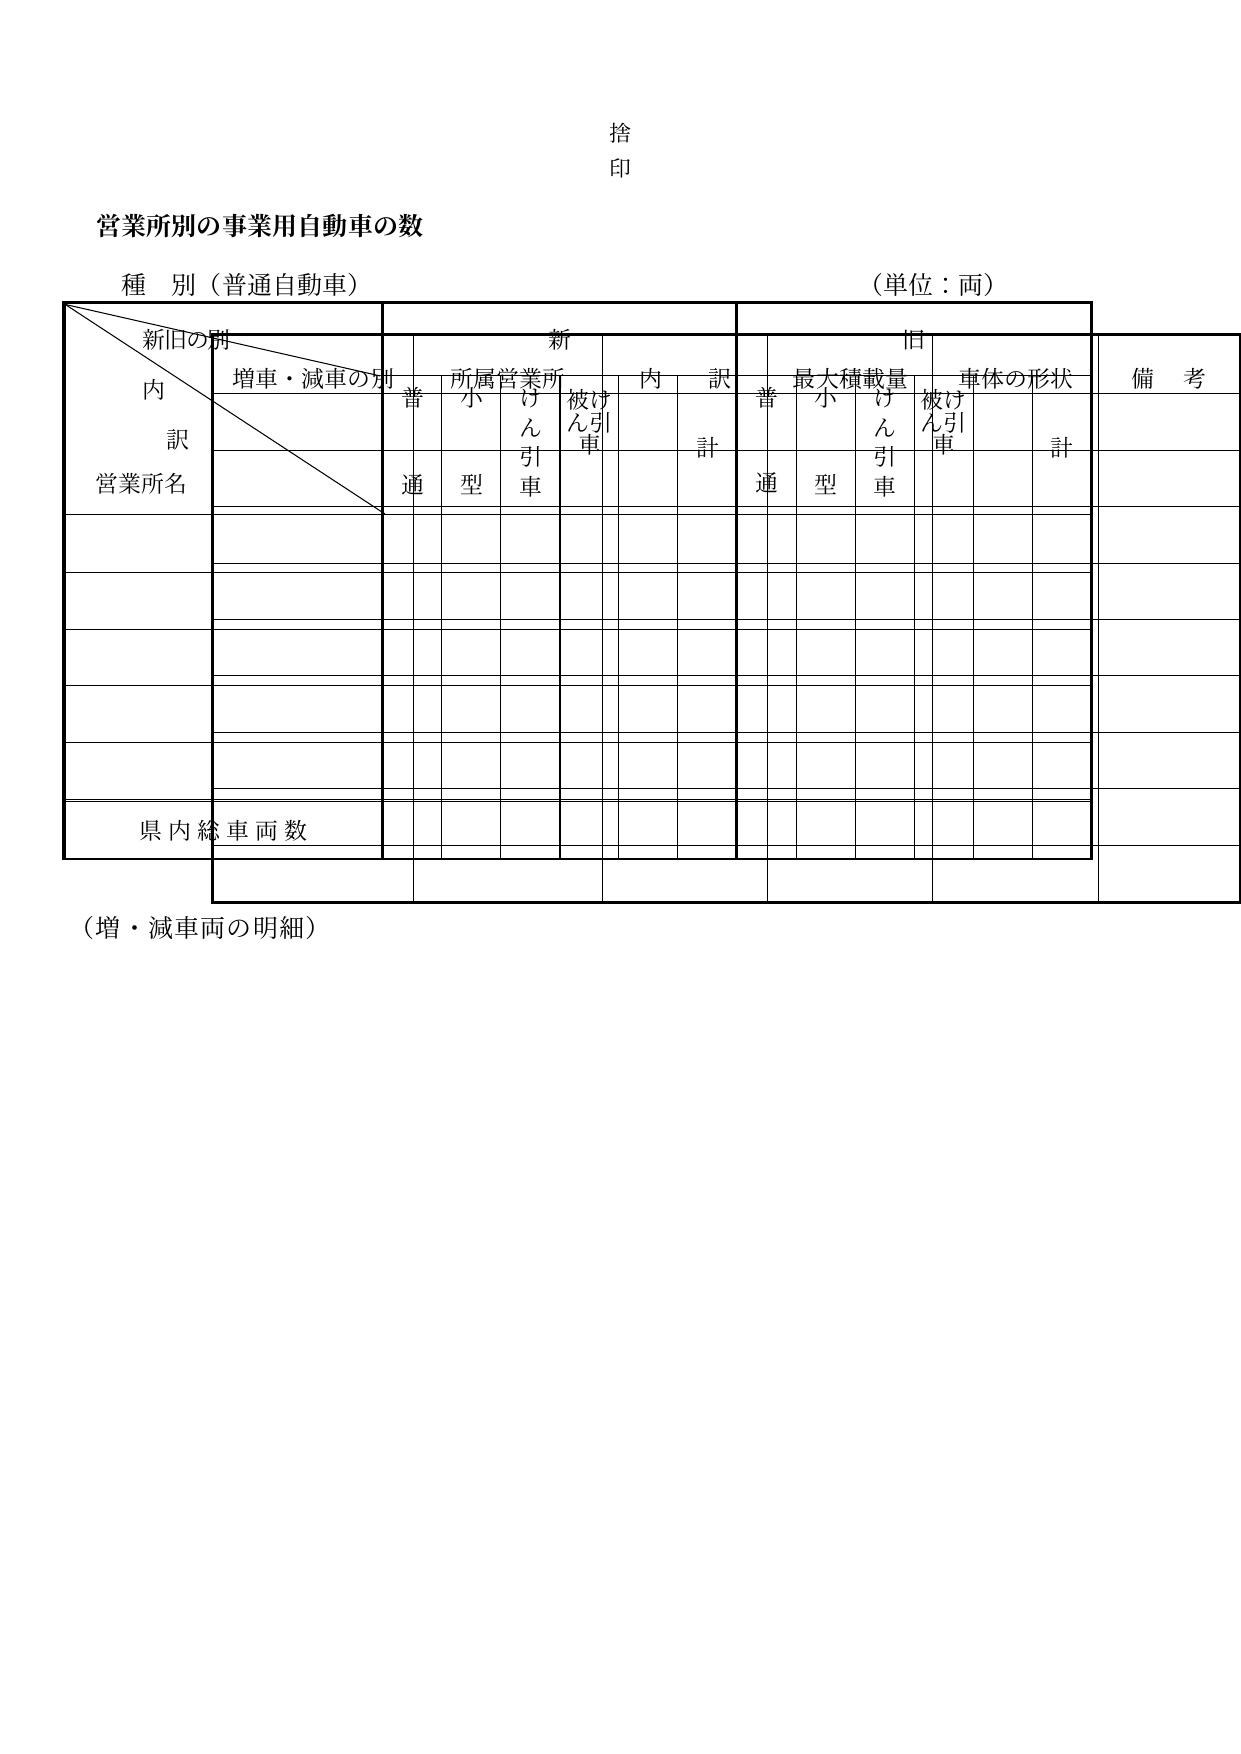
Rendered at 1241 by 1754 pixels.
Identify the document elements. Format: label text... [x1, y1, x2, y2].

table_cell [414, 620, 602, 675]
table_cell [214, 676, 413, 732]
table_cell [768, 564, 932, 619]
table_cell [603, 733, 767, 788]
table_cell 県 内 総 車 両 数 [66, 802, 211, 858]
table_header 新 [384, 304, 735, 333]
table_cell [768, 846, 932, 901]
table_cell [214, 733, 413, 788]
table_cell [66, 515, 211, 572]
table_cell [214, 620, 413, 675]
table_cell [414, 789, 602, 845]
table_cell [214, 507, 413, 562]
table_cell [768, 507, 932, 562]
table_cell [1099, 620, 1239, 675]
table_cell [603, 676, 767, 732]
table_cell [603, 507, 767, 562]
table_header 所属営業所 [414, 336, 602, 393]
table_header 旧 [738, 304, 1090, 333]
table_cell [66, 743, 211, 799]
table_cell [1099, 676, 1239, 732]
table_cell [768, 394, 932, 449]
table_cell [603, 620, 767, 675]
table_cell [933, 451, 1098, 506]
table_cell [214, 451, 413, 506]
text 捨 [71, 118, 1169, 147]
table_cell [414, 451, 602, 506]
table_cell [768, 620, 932, 675]
table_cell [214, 564, 413, 619]
table_cell [933, 507, 1098, 562]
table_cell [414, 676, 602, 732]
table_cell [214, 394, 413, 449]
table_cell [1099, 733, 1239, 788]
text 種 別（普通自動車） （単位：両） [71, 269, 1169, 301]
table_cell [214, 846, 413, 901]
table_cell [603, 564, 767, 619]
table_cell [66, 573, 211, 629]
table_header 最大積載量 [768, 336, 932, 393]
table_cell （増・減車両の明細） [64, 860, 1091, 943]
table_cell [603, 451, 767, 506]
table_header 車体の形状 [933, 336, 1098, 393]
text 印 [71, 153, 1169, 182]
table_cell [933, 394, 1098, 449]
table_cell [1099, 564, 1239, 619]
table_header 内 訳 [603, 336, 767, 393]
table_cell [768, 789, 932, 845]
table_header 新旧の別 内 訳 営業所名 [71, 304, 381, 336]
table_cell [768, 451, 932, 506]
table_cell [1099, 789, 1239, 845]
table_cell [933, 789, 1098, 845]
table_cell [603, 789, 767, 845]
table_header 備 考 [1099, 336, 1239, 393]
table_cell [768, 676, 932, 732]
table_cell [414, 564, 602, 619]
table_cell [414, 394, 602, 449]
table_cell [933, 676, 1098, 732]
table_cell [768, 733, 932, 788]
table_cell [1099, 451, 1239, 506]
table_header 増車・減車の別 [214, 336, 413, 393]
table_cell [1099, 846, 1239, 901]
table_cell [603, 846, 767, 901]
table_cell [1099, 507, 1239, 562]
table_cell [414, 846, 602, 901]
table_cell [66, 686, 211, 742]
table_cell [1099, 394, 1239, 449]
table_cell [414, 507, 602, 562]
text 営業所別の事業用自動車の数 [71, 210, 1169, 241]
table_cell [414, 733, 602, 788]
table_cell [214, 789, 413, 845]
table_cell [933, 846, 1098, 901]
table_cell [933, 564, 1098, 619]
table_cell [603, 394, 767, 449]
table_cell [933, 620, 1098, 675]
table_cell [66, 630, 211, 685]
table_cell [933, 733, 1098, 788]
table_header 新旧の別 内 訳 営業所名 [66, 307, 211, 514]
